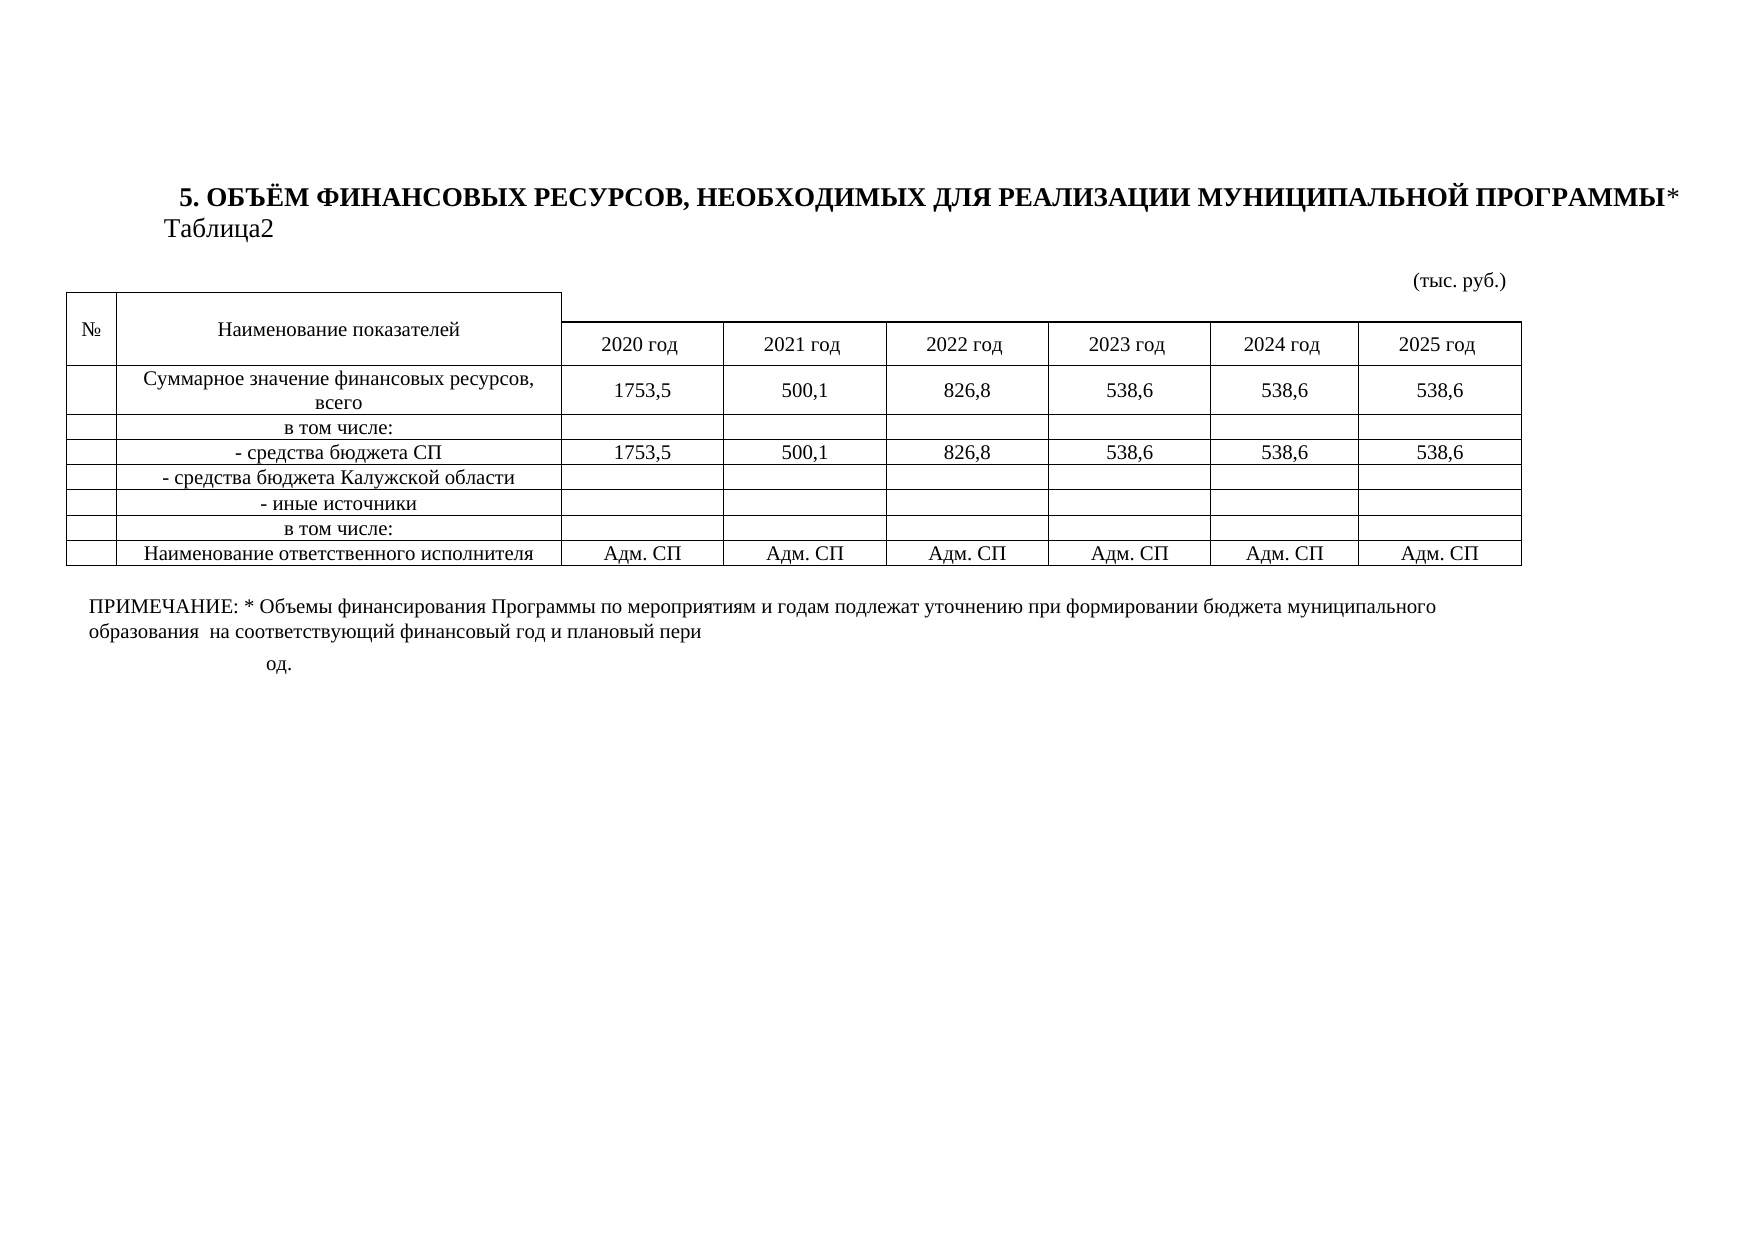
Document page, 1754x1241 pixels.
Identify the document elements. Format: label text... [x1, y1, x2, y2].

table_cell Адм. СП [1211, 541, 1358, 565]
table_cell 538,6 [1049, 440, 1210, 464]
table_cell [887, 516, 1048, 539]
table_cell 538,6 [1049, 366, 1210, 414]
table_header № [67, 293, 116, 365]
table_cell [1049, 415, 1210, 439]
table_cell 2021 год [724, 323, 886, 365]
table_cell 538,6 [1359, 440, 1521, 464]
table_cell [1359, 465, 1521, 489]
table_cell Адм. СП [1049, 541, 1210, 565]
table_cell [1049, 516, 1210, 539]
table_cell 2025 год [1359, 323, 1521, 365]
table_cell в том числе: [117, 516, 561, 539]
table_cell Наименование ответственного исполнителя [117, 541, 561, 565]
text (тыс. руб.) [89, 268, 1695, 292]
table_cell [67, 465, 116, 489]
table_cell [67, 415, 116, 439]
table_cell [67, 366, 116, 414]
table_cell [1211, 490, 1358, 514]
table_cell [724, 490, 886, 514]
table_cell 1753,5 [562, 366, 723, 414]
table_cell [887, 415, 1048, 439]
table_cell [1049, 465, 1210, 489]
table_cell [1049, 490, 1210, 514]
table_cell [1359, 490, 1521, 514]
table_cell 538,6 [1359, 366, 1521, 414]
table_cell - средства бюджета СП [117, 440, 561, 464]
table_cell [724, 516, 886, 539]
text 5. ОБЪЁМ ФИНАНСОВЫХ РЕСУРСОВ, НЕОБХОДИМЫХ ДЛЯ РЕАЛИЗАЦИИ МУНИЦИПАЛЬНОЙ ПРОГРАММЫ* [89, 181, 1695, 212]
table_cell - иные источники [117, 490, 561, 514]
table_cell в том числе: [117, 415, 561, 439]
table_cell [887, 490, 1048, 514]
table_cell Суммарное значение финансовых ресурсов, всего [117, 366, 561, 414]
table_cell [724, 415, 886, 439]
table_cell [67, 541, 116, 565]
table_cell [1211, 465, 1358, 489]
table_cell 2020 год [562, 323, 723, 365]
text Таблица2 [89, 212, 1695, 243]
table_header Наименование показателей [117, 293, 561, 365]
table_cell 538,6 [1211, 440, 1358, 464]
table_cell Адм. СП [562, 541, 723, 565]
table_cell [1359, 415, 1521, 439]
table_cell [67, 440, 116, 464]
table_cell [887, 465, 1048, 489]
table_cell [1211, 415, 1358, 439]
table_cell [724, 465, 886, 489]
table_cell [1359, 516, 1521, 539]
table_cell 500,1 [724, 366, 886, 414]
table_cell - средства бюджета Калужской области [117, 465, 561, 489]
table_cell 500,1 [724, 440, 886, 464]
table_cell Адм. СП [887, 541, 1048, 565]
table_cell Адм. СП [724, 541, 886, 565]
table_cell [67, 490, 116, 514]
table_cell [562, 490, 723, 514]
table_cell [67, 516, 116, 539]
table_cell [562, 516, 723, 539]
table_cell 826,8 [887, 440, 1048, 464]
table_cell [1211, 516, 1358, 539]
table_cell 538,6 [1211, 366, 1358, 414]
table_cell [562, 465, 723, 489]
text образования на соответствующий финансовый год и плановый пери од. [89, 618, 1695, 676]
table_cell 2022 год [887, 323, 1048, 365]
table_cell 2024 год [1211, 323, 1358, 365]
text ПРИМЕЧАНИЕ: * Объемы финансирования Программы по мероприятиям и годам подлежат уточнению при формировании бюджета муниципального [89, 594, 1695, 618]
table_cell Адм. СП [1359, 541, 1521, 565]
table_cell 2023 год [1049, 323, 1210, 365]
table_cell [562, 415, 723, 439]
table_cell 1753,5 [562, 440, 723, 464]
table_cell 826,8 [887, 366, 1048, 414]
